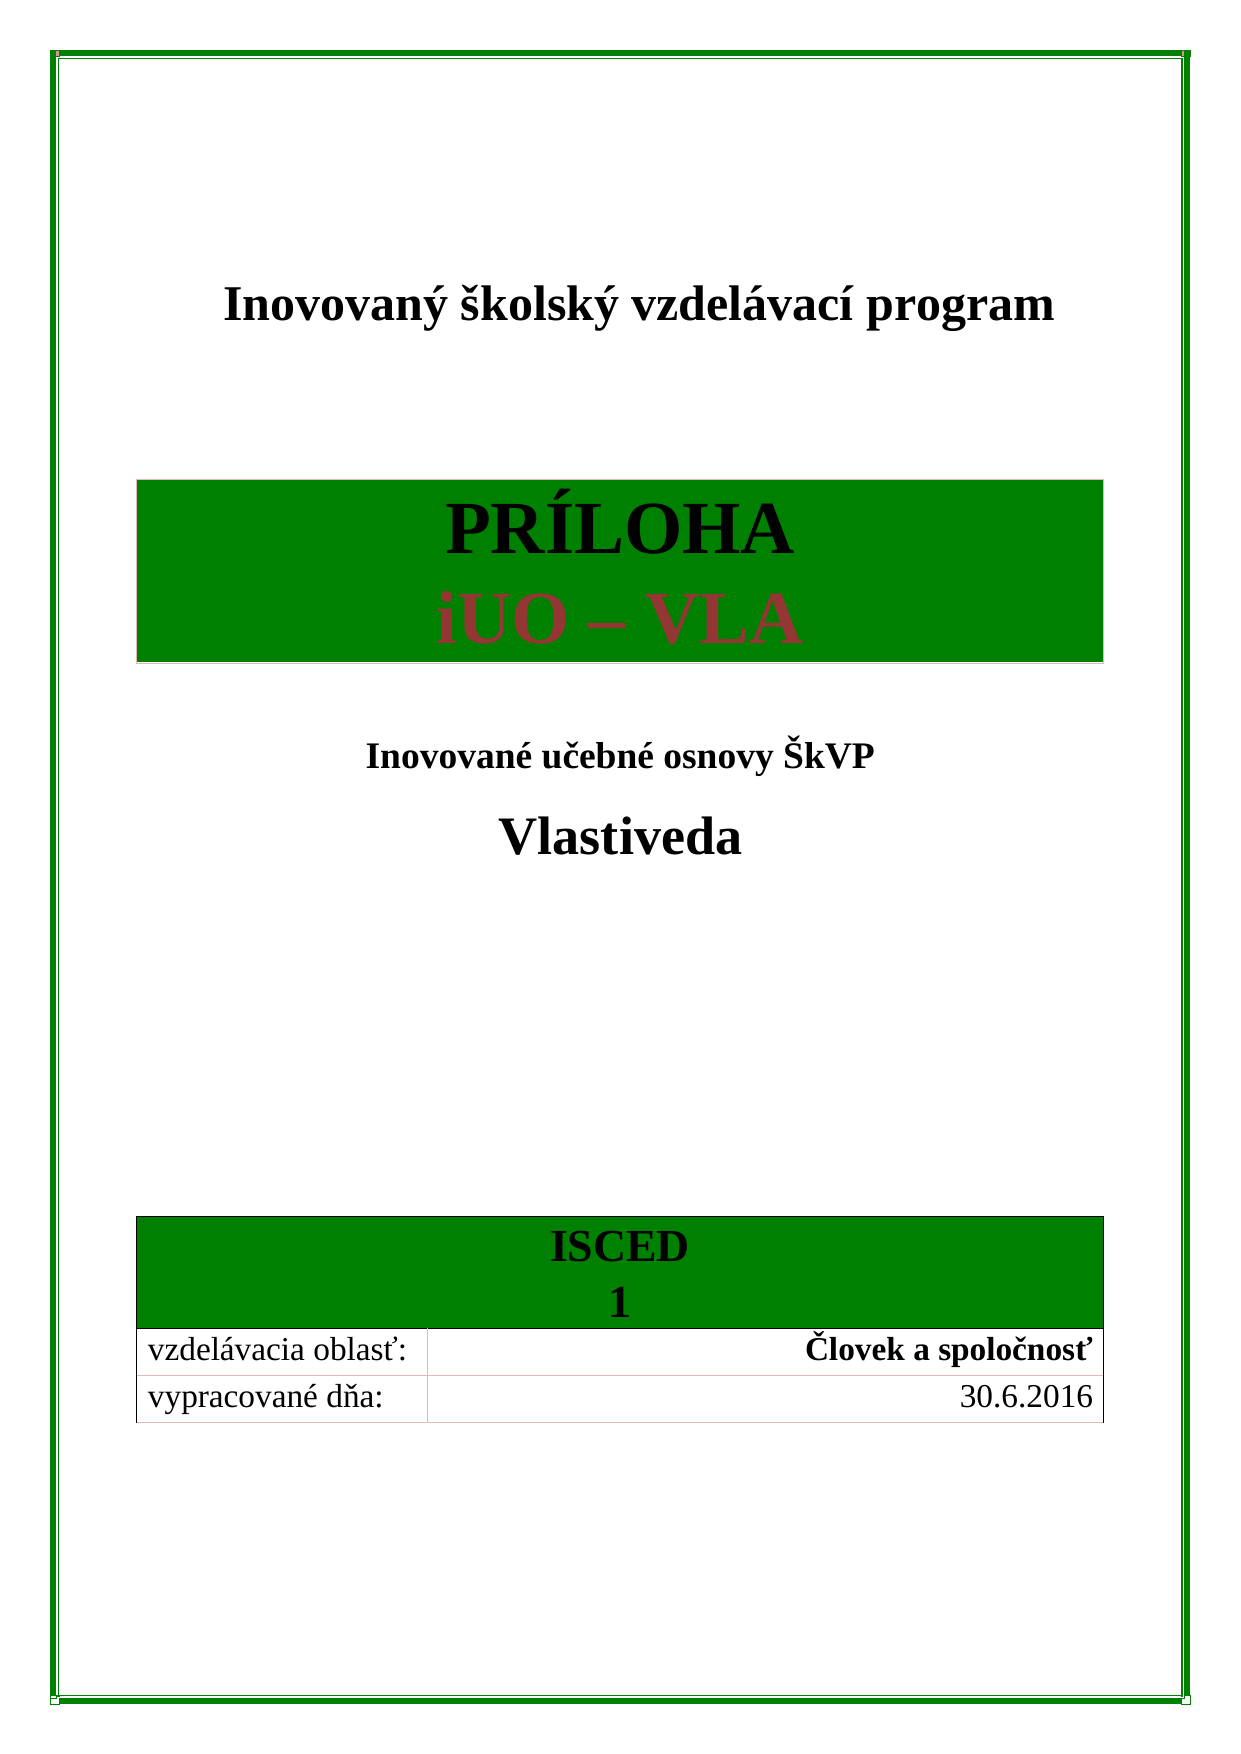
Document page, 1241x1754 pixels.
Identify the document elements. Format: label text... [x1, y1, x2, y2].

text Inovovaný školský vzdelávací program [223, 274, 1182, 332]
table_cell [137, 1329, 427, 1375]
text Inovované učebné osnovy ŠkVP [177, 733, 1063, 776]
text Vlastiveda [177, 804, 1063, 866]
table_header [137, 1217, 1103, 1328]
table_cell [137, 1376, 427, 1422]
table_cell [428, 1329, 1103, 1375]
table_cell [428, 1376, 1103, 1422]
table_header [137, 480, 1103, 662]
